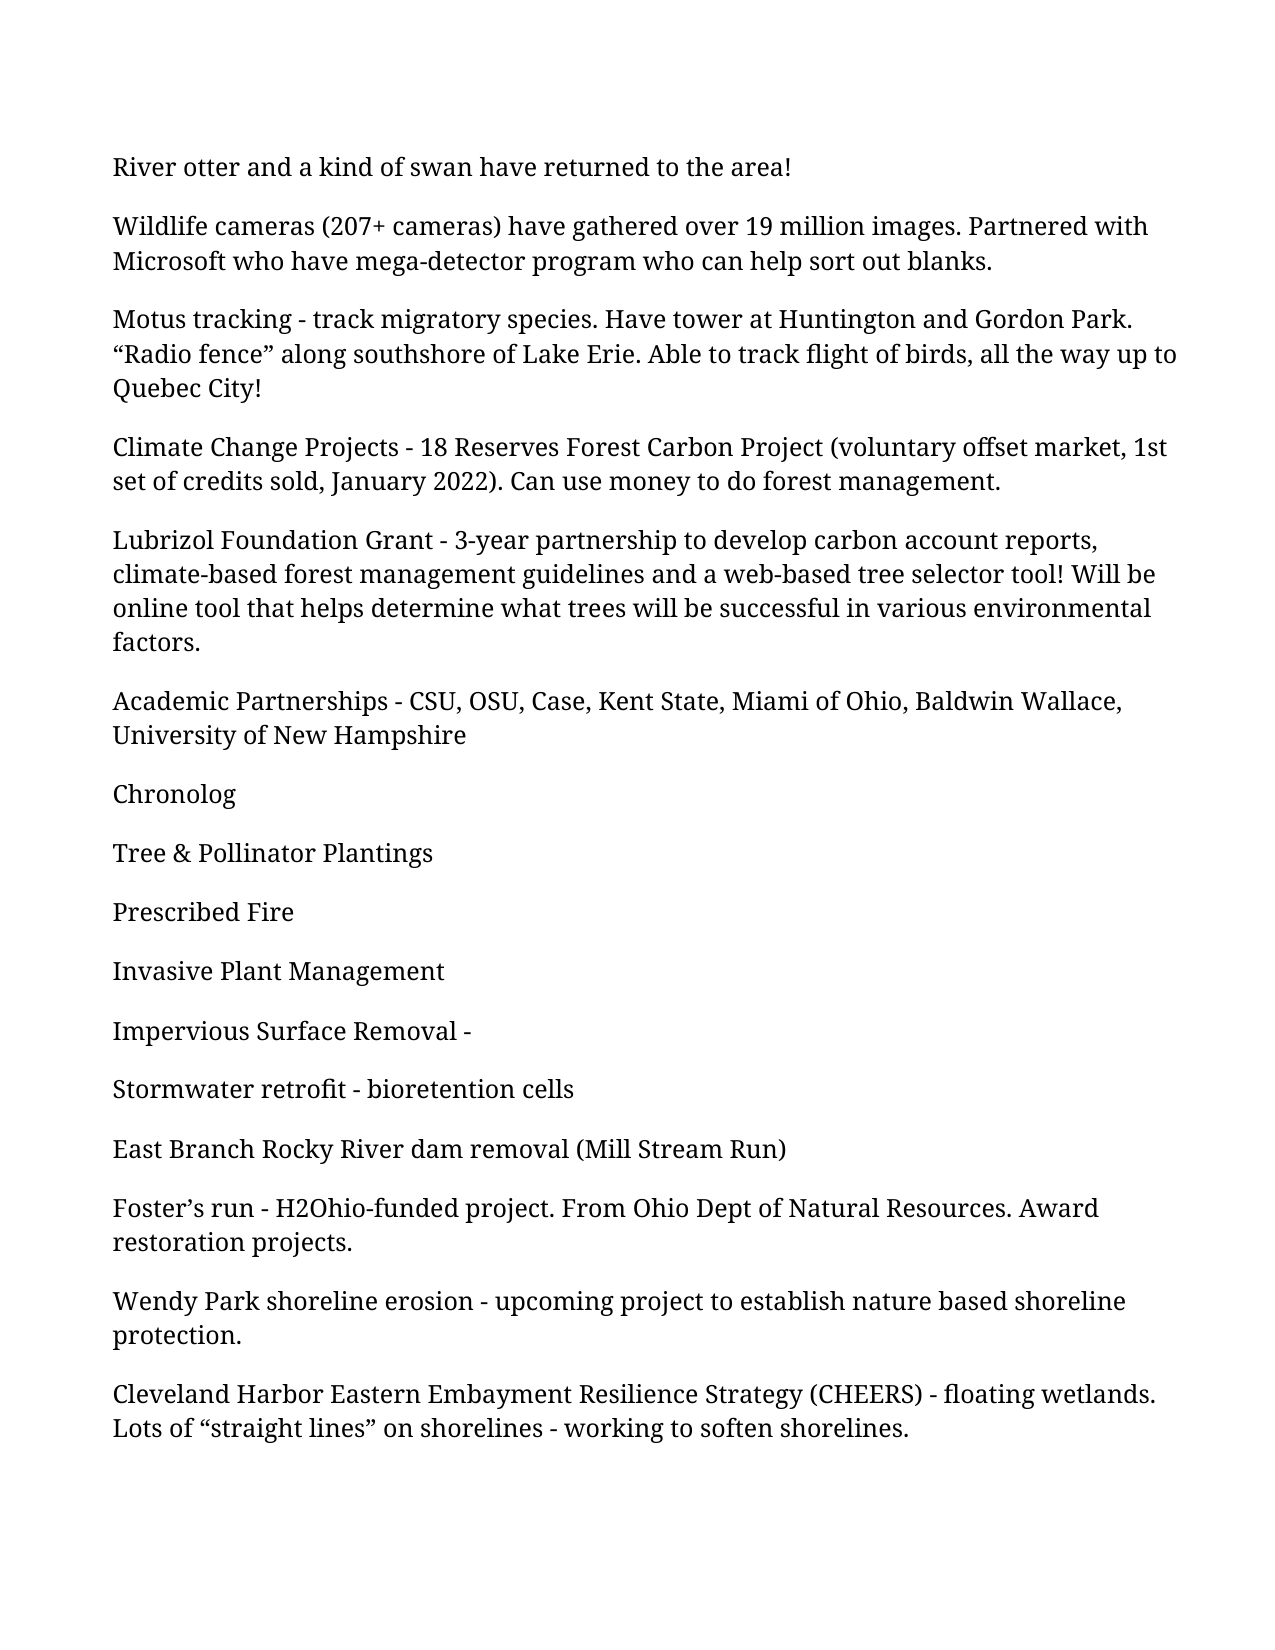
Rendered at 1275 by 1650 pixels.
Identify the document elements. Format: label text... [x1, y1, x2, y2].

text Wendy Park shoreline erosion - upcoming project to establish nature based shoreline protection. [112, 1283, 1191, 1352]
text Prescribed Fire [112, 895, 1191, 929]
text Invasive Plant Management [112, 954, 1191, 988]
text Cleveland Harbor Eastern Embayment Resilience Strategy (CHEERS) - floating wetlands. Lots of “straight lines” on shorelines - working to soften shorelines. [112, 1377, 1191, 1445]
text Impervious Surface Removal - [112, 1013, 1191, 1047]
text Foster’s run - H2Ohio-funded project. From Ohio Dept of Natural Resources. Award restoration projects. [112, 1190, 1191, 1258]
text Academic Partnerships - CSU, OSU, Case, Kent State, Miami of Ohio, Baldwin Wallace, University of New Hampshire [112, 684, 1191, 752]
text Chronolog [112, 777, 1191, 811]
text Tree & Pollinator Plantings [112, 836, 1191, 870]
text Climate Change Projects - 18 Reserves Forest Carbon Project (voluntary offset market, 1st set of credits sold, January 2022). Can use money to do forest management. [112, 429, 1191, 497]
text East Branch Rocky River dam removal (Mill Stream Run) [112, 1131, 1191, 1165]
text Lubrizol Foundation Grant - 3-year partnership to develop carbon account reports, climate-based forest management guidelines and a web-based tree selector tool! Will be online tool that helps determine what trees will be successful in various environmental factors. [112, 522, 1191, 659]
text Stormwater retrofit - bioretention cells [112, 1072, 1191, 1106]
text Motus tracking - track migratory species. Have tower at Huntington and Gordon Park. “Radio fence” along southshore of Lake Erie. Able to track flight of birds, all the way up to Quebec City! [112, 302, 1191, 404]
text River otter and a kind of swan have returned to the area! [112, 150, 1191, 184]
text Wildlife cameras (207+ cameras) have gathered over 19 million images. Partnered with Microsoft who have mega-detector program who can help sort out blanks. [112, 209, 1191, 277]
